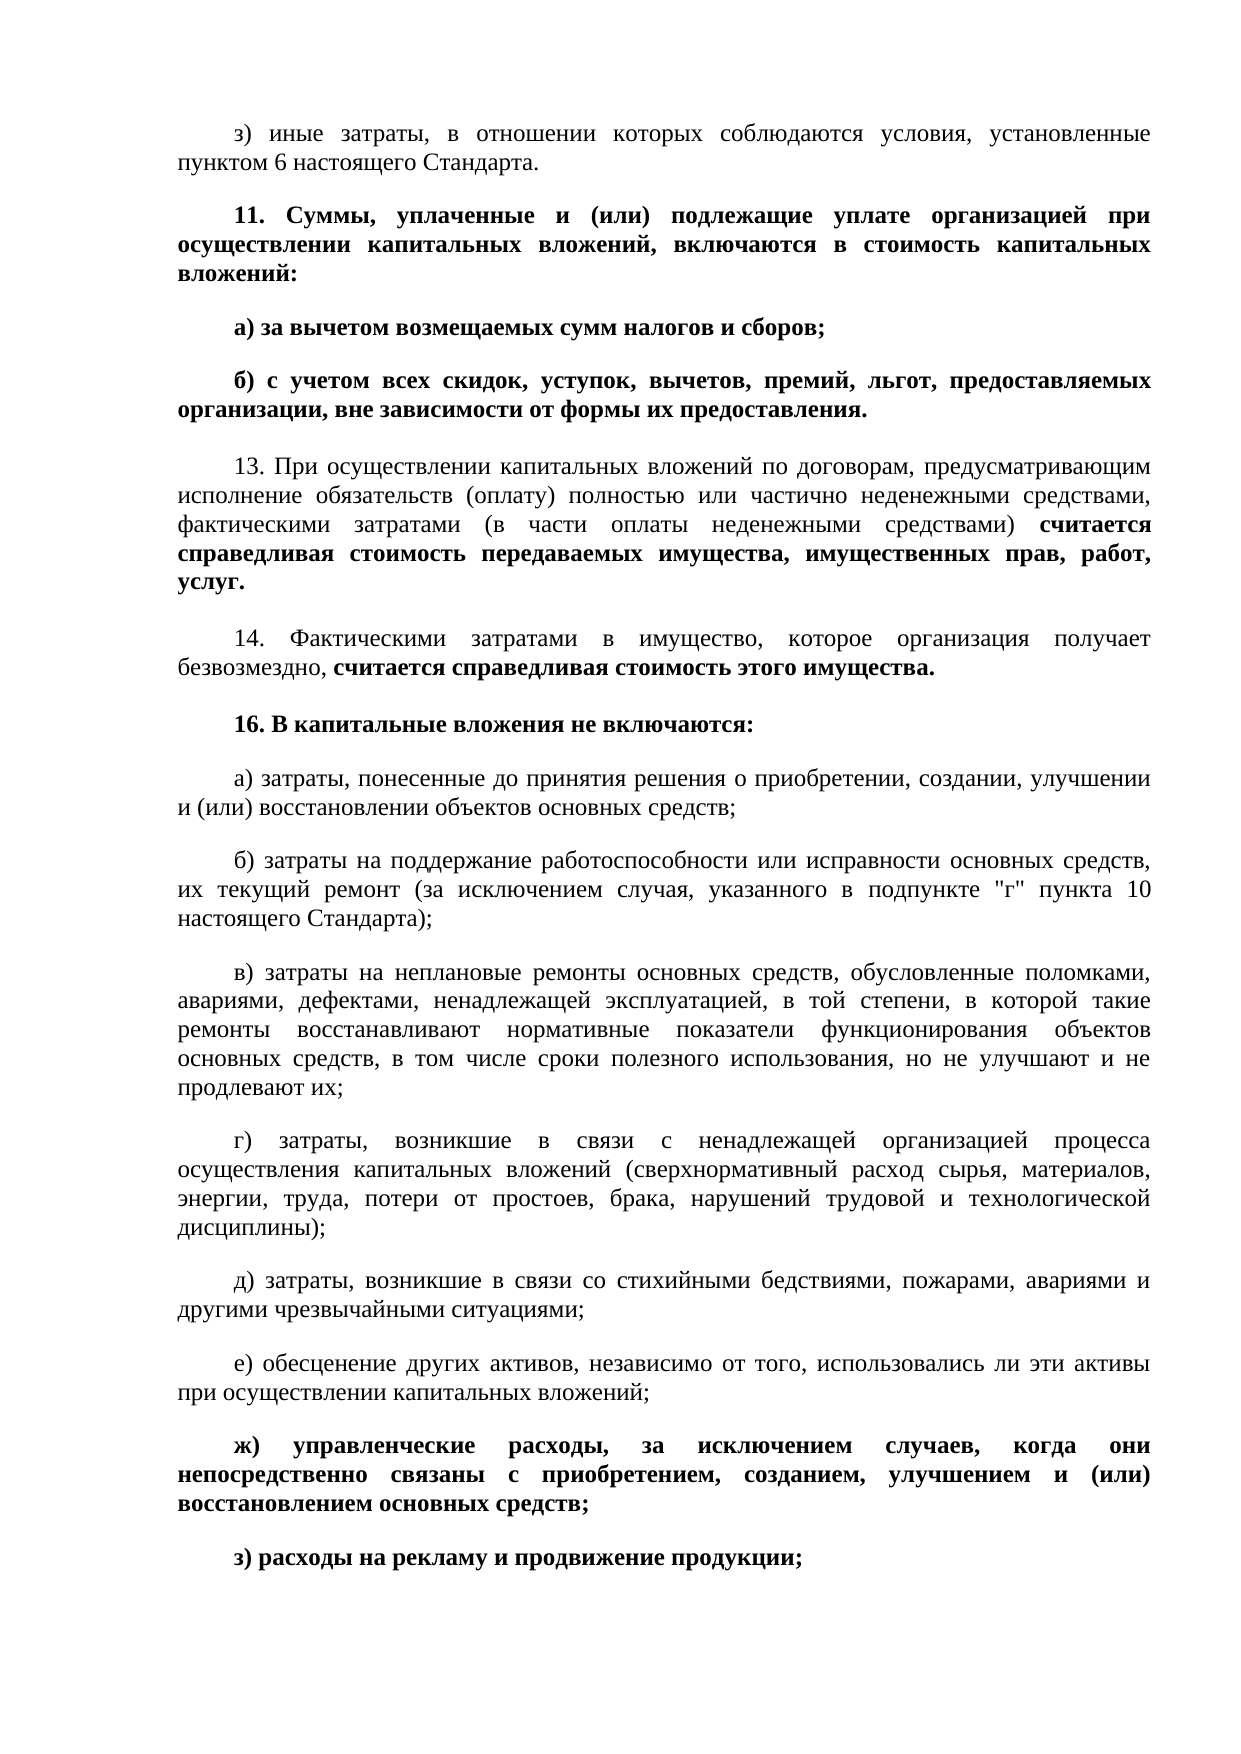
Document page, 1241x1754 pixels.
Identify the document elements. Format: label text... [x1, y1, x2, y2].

text а) за вычетом возмещаемых сумм налогов и сборов; [177, 312, 1152, 341]
text д) затраты, возникшие в связи со стихийными бедствиями, пожарами, авариями и другими чрезвычайными ситуациями; [177, 1265, 1152, 1323]
text ж) управленческие расходы, за исключением случаев, когда они непосредственно связаны с приобретением, созданием, улучшением и (или) восстановлением основных средств; [177, 1430, 1152, 1517]
text е) обесценение других активов, независимо от того, использовались ли эти активы при осуществлении капитальных вложений; [177, 1348, 1152, 1405]
text б) с учетом всех скидок, уступок, вычетов, премий, льгот, предоставляемых организации, вне зависимости от формы их предоставления. [177, 366, 1152, 423]
text а) затраты, понесенные до принятия решения о приобретении, создании, улучшении и (или) восстановлении объектов основных средств; [177, 763, 1152, 820]
text з) иные затраты, в отношении которых соблюдаются условия, установленные пунктом 6 настоящего Стандарта. [177, 118, 1152, 176]
text 14. Фактическими затратами в имущество, которое организация получает безвозмездно, считается справедливая стоимость этого имущества. [177, 623, 1152, 681]
text в) затраты на неплановые ремонты основных средств, обусловленные поломками, авариями, дефектами, ненадлежащей эксплуатацией, в той степени, в которой такие ремонты восстанавливают нормативные показатели функционирования объектов основных средств, в том числе сроки полезного использования, но не улучшают и не продлевают их; [177, 957, 1152, 1100]
text г) затраты, возникшие в связи с ненадлежащей организацией процесса осуществления капитальных вложений (сверхнормативный расход сырья, материалов, энергии, труда, потери от простоев, брака, нарушений трудовой и технологической дисциплины); [177, 1125, 1152, 1240]
text 11. Суммы, уплаченные и (или) подлежащие уплате организацией при осуществлении капитальных вложений, включаются в стоимость капитальных вложений: [177, 201, 1152, 287]
text з) расходы на рекламу и продвижение продукции; [177, 1542, 1152, 1570]
text б) затраты на поддержание работоспособности или исправности основных средств, их текущий ремонт (за исключением случая, указанного в подпункте "г" пункта 10 настоящего Стандарта); [177, 845, 1152, 932]
text 16. В капитальные вложения не включаются: [177, 709, 1152, 738]
text 13. При осуществлении капитальных вложений по договорам, предусматривающим исполнение обязательств (оплату) полностью или частично неденежными средствами, фактическими затратами (в части оплаты неденежными средствами) считается справедливая стоимость передаваемых имущества, имущественных прав, работ, услуг. [177, 451, 1152, 595]
